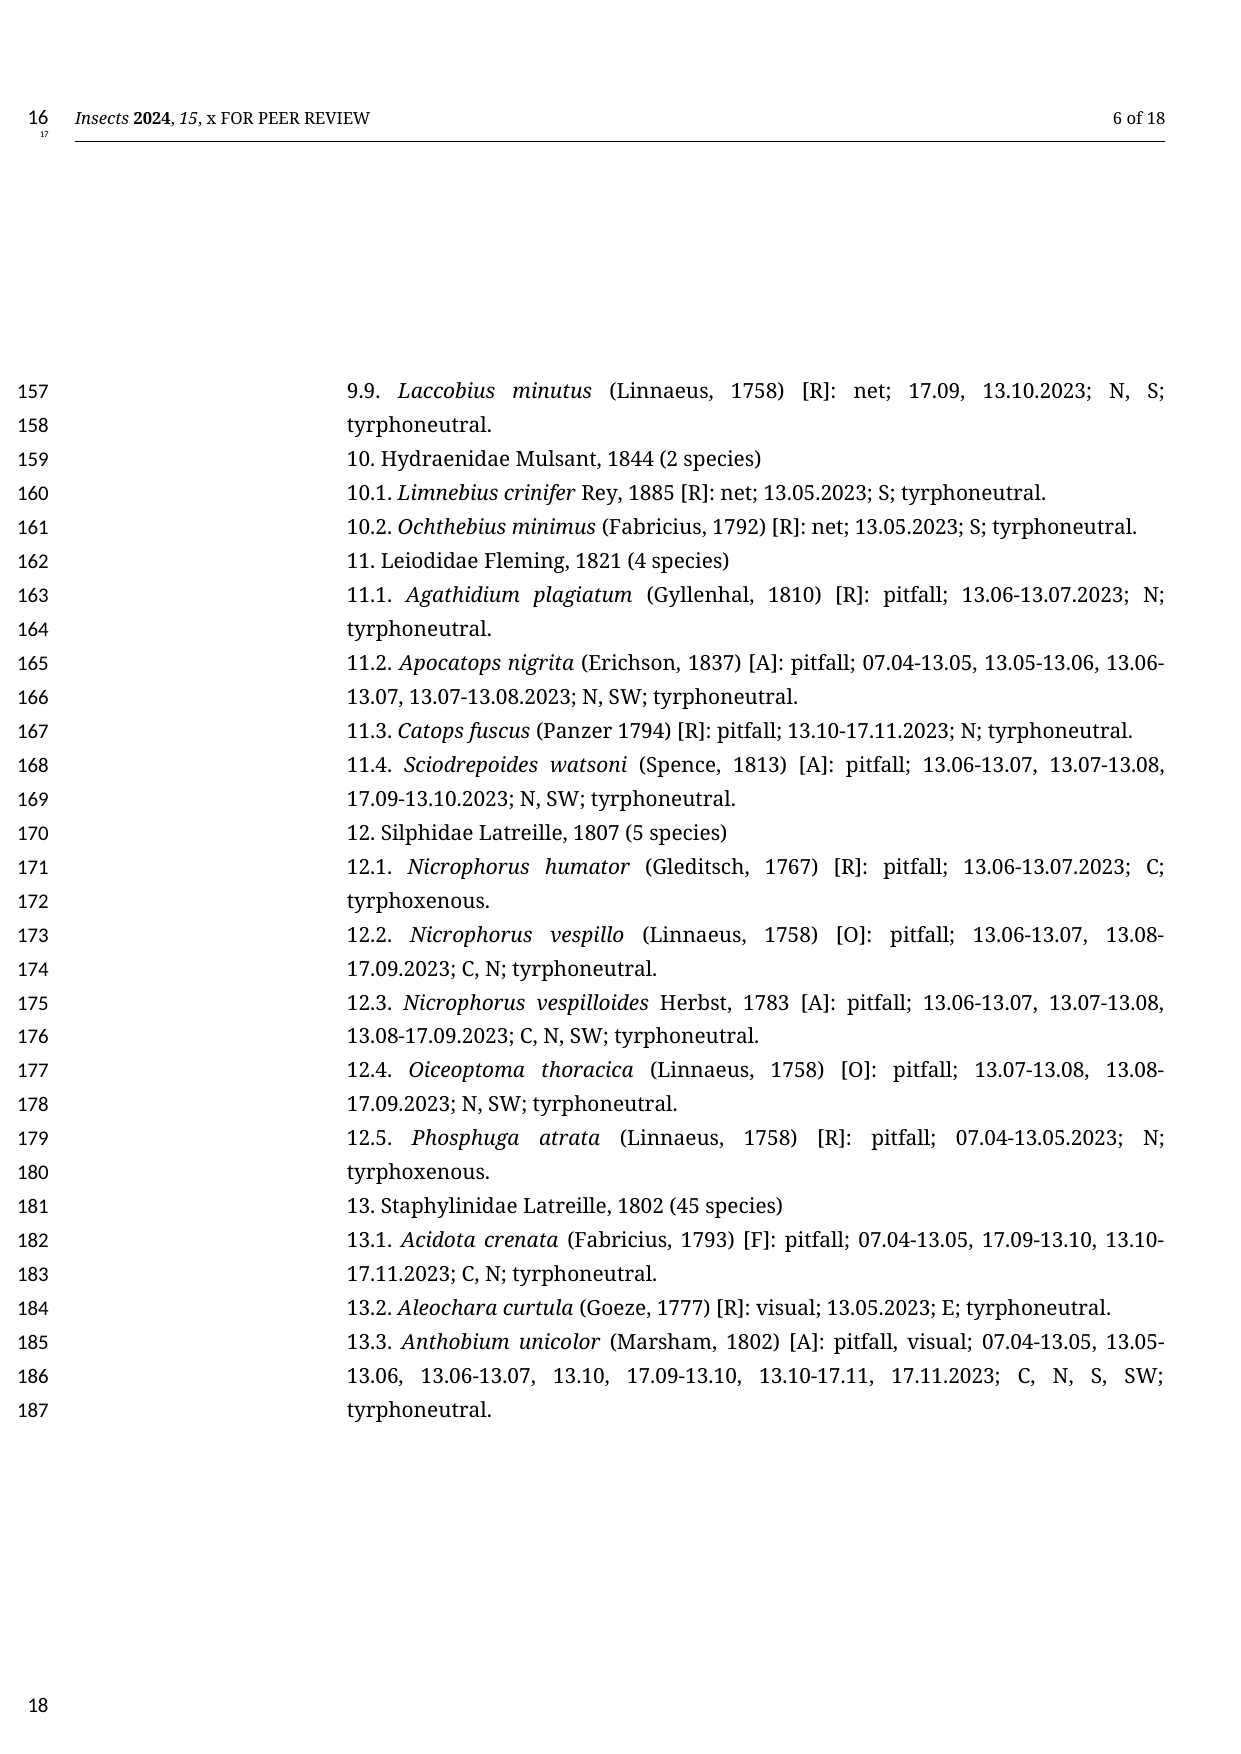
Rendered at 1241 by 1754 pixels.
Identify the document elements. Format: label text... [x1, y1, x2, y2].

text 13.1. Acidota crenata (Fabricius, 1793) [F]: pitfall; 07.04-13.05, 17.09-13.10, 13.10-17.11.2023; C, N; tyrphoneutral. [347, 1223, 1165, 1291]
text 9.9. Laccobius minutus (Linnaeus, 1758) [R]: net; 17.09, 13.10.2023; N, S; tyrphoneutral. [347, 374, 1165, 442]
text 10. Hydraenidae Mulsant, 1844 (2 species) [347, 442, 1165, 476]
text 11.1. Agathidium plagiatum (Gyllenhal, 1810) [R]: pitfall; 13.06-13.07.2023; N; tyrphoneutral. [347, 577, 1165, 645]
text 12.4. Oiceoptoma thoracica (Linnaeus, 1758) [O]: pitfall; 13.07-13.08, 13.08-17.09.2023; N, SW; tyrphoneutral. [347, 1053, 1165, 1121]
text 13.3. Anthobium unicolor (Marsham, 1802) [A]: pitfall, visual; 07.04-13.05, 13.05-13.06, 13.06-13.07, 13.10, 17.09-13.10, 13.10-17.11, 17.11.2023; C, N, S, SW; tyrphoneutral. [347, 1324, 1165, 1426]
text 12.5. Phosphuga atrata (Linnaeus, 1758) [R]: pitfall; 07.04-13.05.2023; N; tyrphoxenous. [347, 1121, 1165, 1189]
text 12. Silphidae Latreille, 1807 (5 species) [347, 815, 1165, 849]
text 11.3. Catops fuscus (Panzer 1794) [R]: pitfall; 13.10-17.11.2023; N; tyrphoneutral. [347, 713, 1165, 747]
text 11. Leiodidae Fleming, 1821 (4 species) [347, 543, 1165, 577]
text 10.1. Limnebius crinifer Rey, 1885 [R]: net; 13.05.2023; S; tyrphoneutral. [347, 476, 1165, 509]
text 10.2. Ochthebius minimus (Fabricius, 1792) [R]: net; 13.05.2023; S; tyrphoneutral. [347, 509, 1165, 543]
text 13. Staphylinidae Latreille, 1802 (45 species) [347, 1189, 1165, 1223]
text 12.1. Nicrophorus humator (Gleditsch, 1767) [R]: pitfall; 13.06-13.07.2023; C; tyrphoxenous. [347, 849, 1165, 917]
text 11.2. Apocatops nigrita (Erichson, 1837) [A]: pitfall; 07.04-13.05, 13.05-13.06, 13.06-13.07, 13.07-13.08.2023; N, SW; tyrphoneutral. [347, 645, 1165, 713]
text 11.4. Sciodrepoides watsoni (Spence, 1813) [A]: pitfall; 13.06-13.07, 13.07-13.08, 17.09-13.10.2023; N, SW; tyrphoneutral. [347, 747, 1165, 815]
text 13.2. Aleochara curtula (Goeze, 1777) [R]: visual; 13.05.2023; E; tyrphoneutral. [347, 1291, 1165, 1324]
text 12.3. Nicrophorus vespilloides Herbst, 1783 [A]: pitfall; 13.06-13.07, 13.07-13.08, 13.08-17.09.2023; C, N, SW; tyrphoneutral. [347, 985, 1165, 1053]
text 12.2. Nicrophorus vespillo (Linnaeus, 1758) [O]: pitfall; 13.06-13.07, 13.08-17.09.2023; C, N; tyrphoneutral. [347, 917, 1165, 985]
